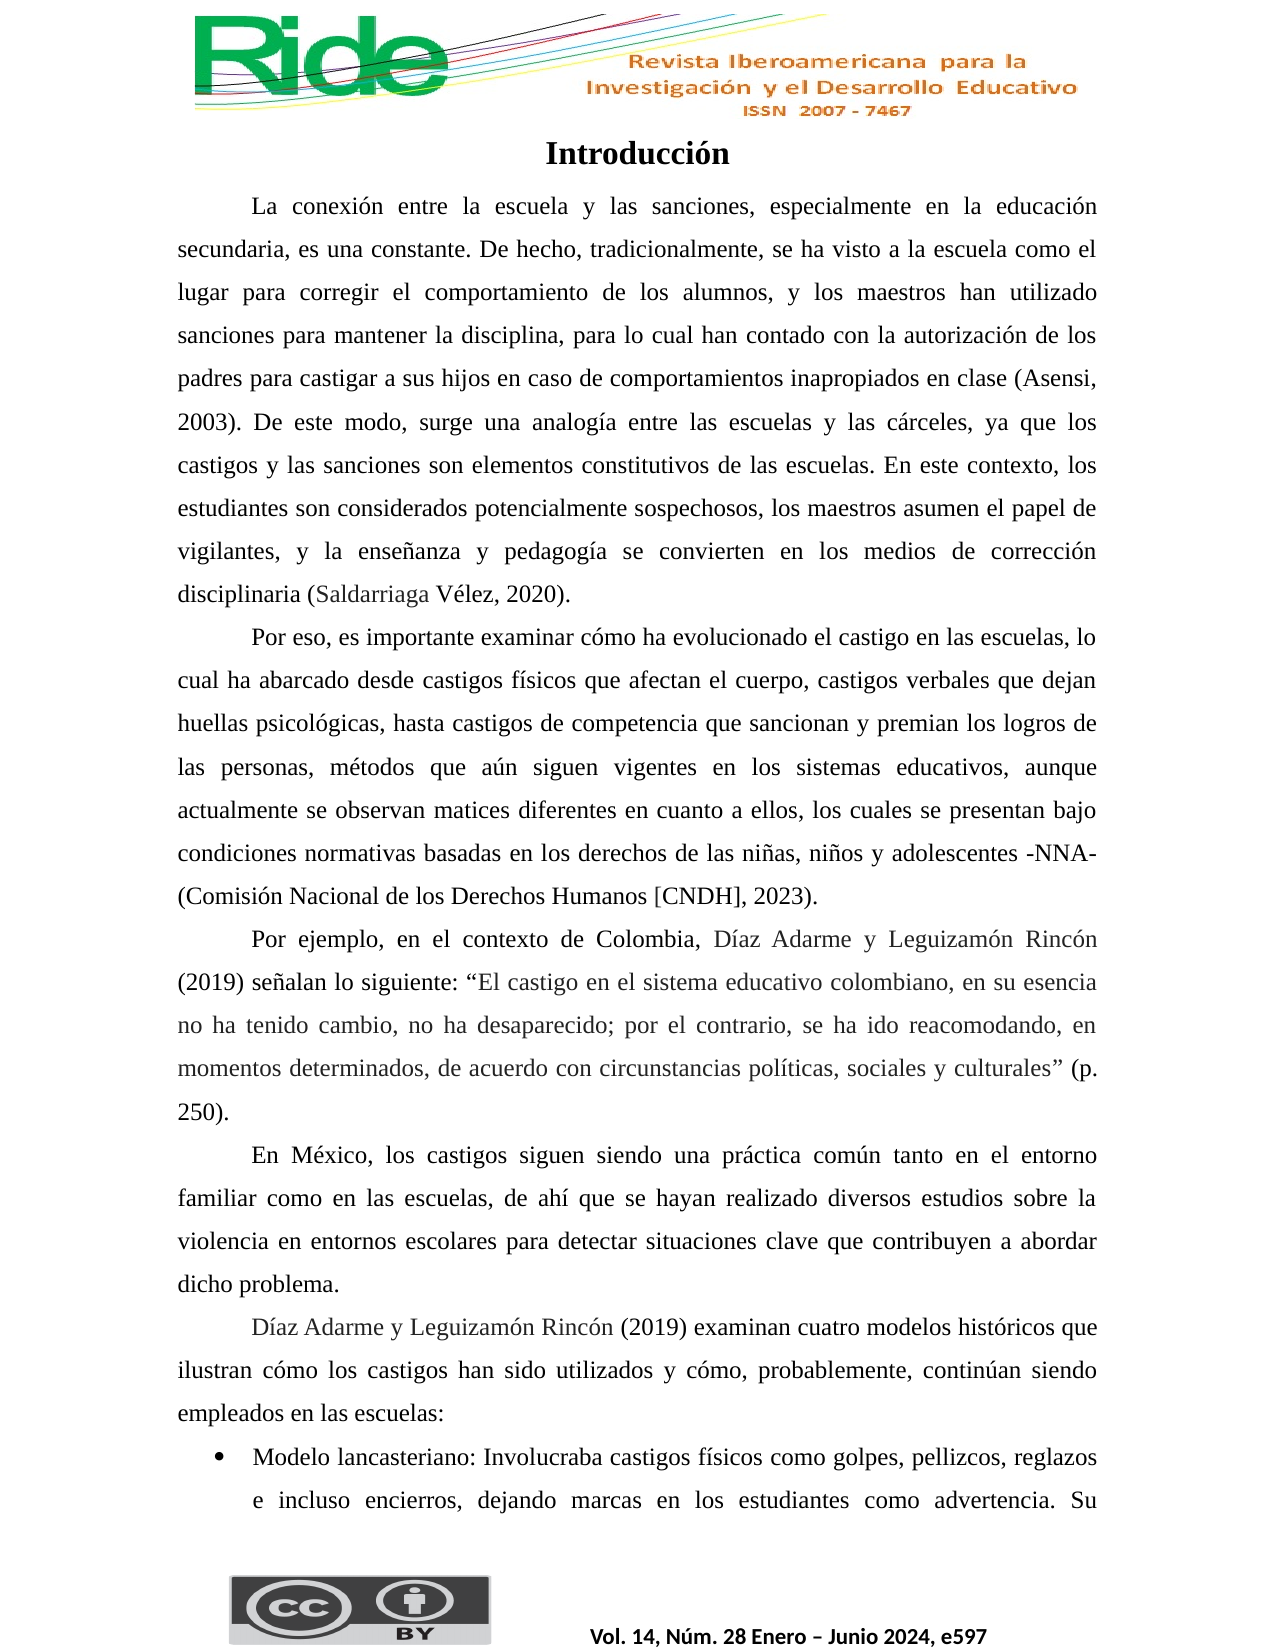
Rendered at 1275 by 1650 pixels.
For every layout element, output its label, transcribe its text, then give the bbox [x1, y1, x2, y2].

picture [194, 14, 1081, 119]
text Por ejemplo, en el contexto de Colombia, Díaz Adarme y Leguizamón Rincón (2019) señalan lo siguiente: “El castigo en el sistema educativo colombiano, en su esencia no ha tenido cambio, no ha desaparecido; por el contrario, se ha ido reacomodando, en momentos determinados, de acuerdo con circunstancias políticas, sociales y culturales” (p. 250). [177, 924, 1098, 1010]
text Díaz Adarme y Leguizamón Rincón (2019) examinan cuatro modelos históricos que ilustran cómo los castigos han sido utilizados y cómo, probablemente, continúan siendo empleados en las escuelas: [177, 1312, 1098, 1427]
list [215, 1442, 1098, 1513]
text Introducción [177, 133, 1098, 171]
text En México, los castigos siguen siendo una práctica común tanto en el entorno familiar como en las escuelas, de ahí que se hayan realizado diversos estudios sobre la violencia en entornos escolares para detectar situaciones clave que contribuyen a abordar dicho problema. [177, 1140, 1098, 1298]
picture [228, 1575, 492, 1645]
text La conexión entre la escuela y las sanciones, especialmente en la educación secundaria, es una constante. De hecho, tradicionalmente, se ha visto a la escuela como el lugar para corregir el comportamiento de los alumnos, y los maestros han utilizado sanciones para mantener la disciplina, para lo cual han contado con la autorización de los padres para castigar a sus hijos en caso de comportamientos inapropiados en clase (Asensi, 2003). De este modo, surge una analogía entre las escuelas y las cárceles, ya que los castigos y las sanciones son elementos constitutivos de las escuelas. En este contexto, los estudiantes son considerados potencialmente sospechosos, los maestros asumen el papel de vigilantes, y la enseñanza y pedagogía se convierten en los medios de corrección disciplinaria (Saldarriaga Vélez, 2020). [177, 191, 1098, 608]
text Por ejemplo, en el contexto de Colombia, Díaz Adarme y Leguizamón Rincón (2019) señalan lo siguiente: “El castigo en el sistema educativo colombiano, en su esencia no ha tenido cambio, no ha desaparecido; por el contrario, se ha ido reacomodando, en momentos determinados, de acuerdo con circunstancias políticas, sociales y culturales” (p. 250). [177, 1039, 1098, 1125]
text Por eso, es importante examinar cómo ha evolucionado el castigo en las escuelas, lo cual ha abarcado desde castigos físicos que afectan el cuerpo, castigos verbales que dejan huellas psicológicas, hasta castigos de competencia que sancionan y premian los logros de las personas, métodos que aún siguen vigentes en los sistemas educativos, aunque actualmente se observan matices diferentes en cuanto a ellos, los cuales se presentan bajo condiciones normativas basadas en los derechos de las niñas, niños y adolescentes -NNA- (Comisión Nacional de los Derechos Humanos [CNDH], 2023). [177, 622, 1098, 910]
